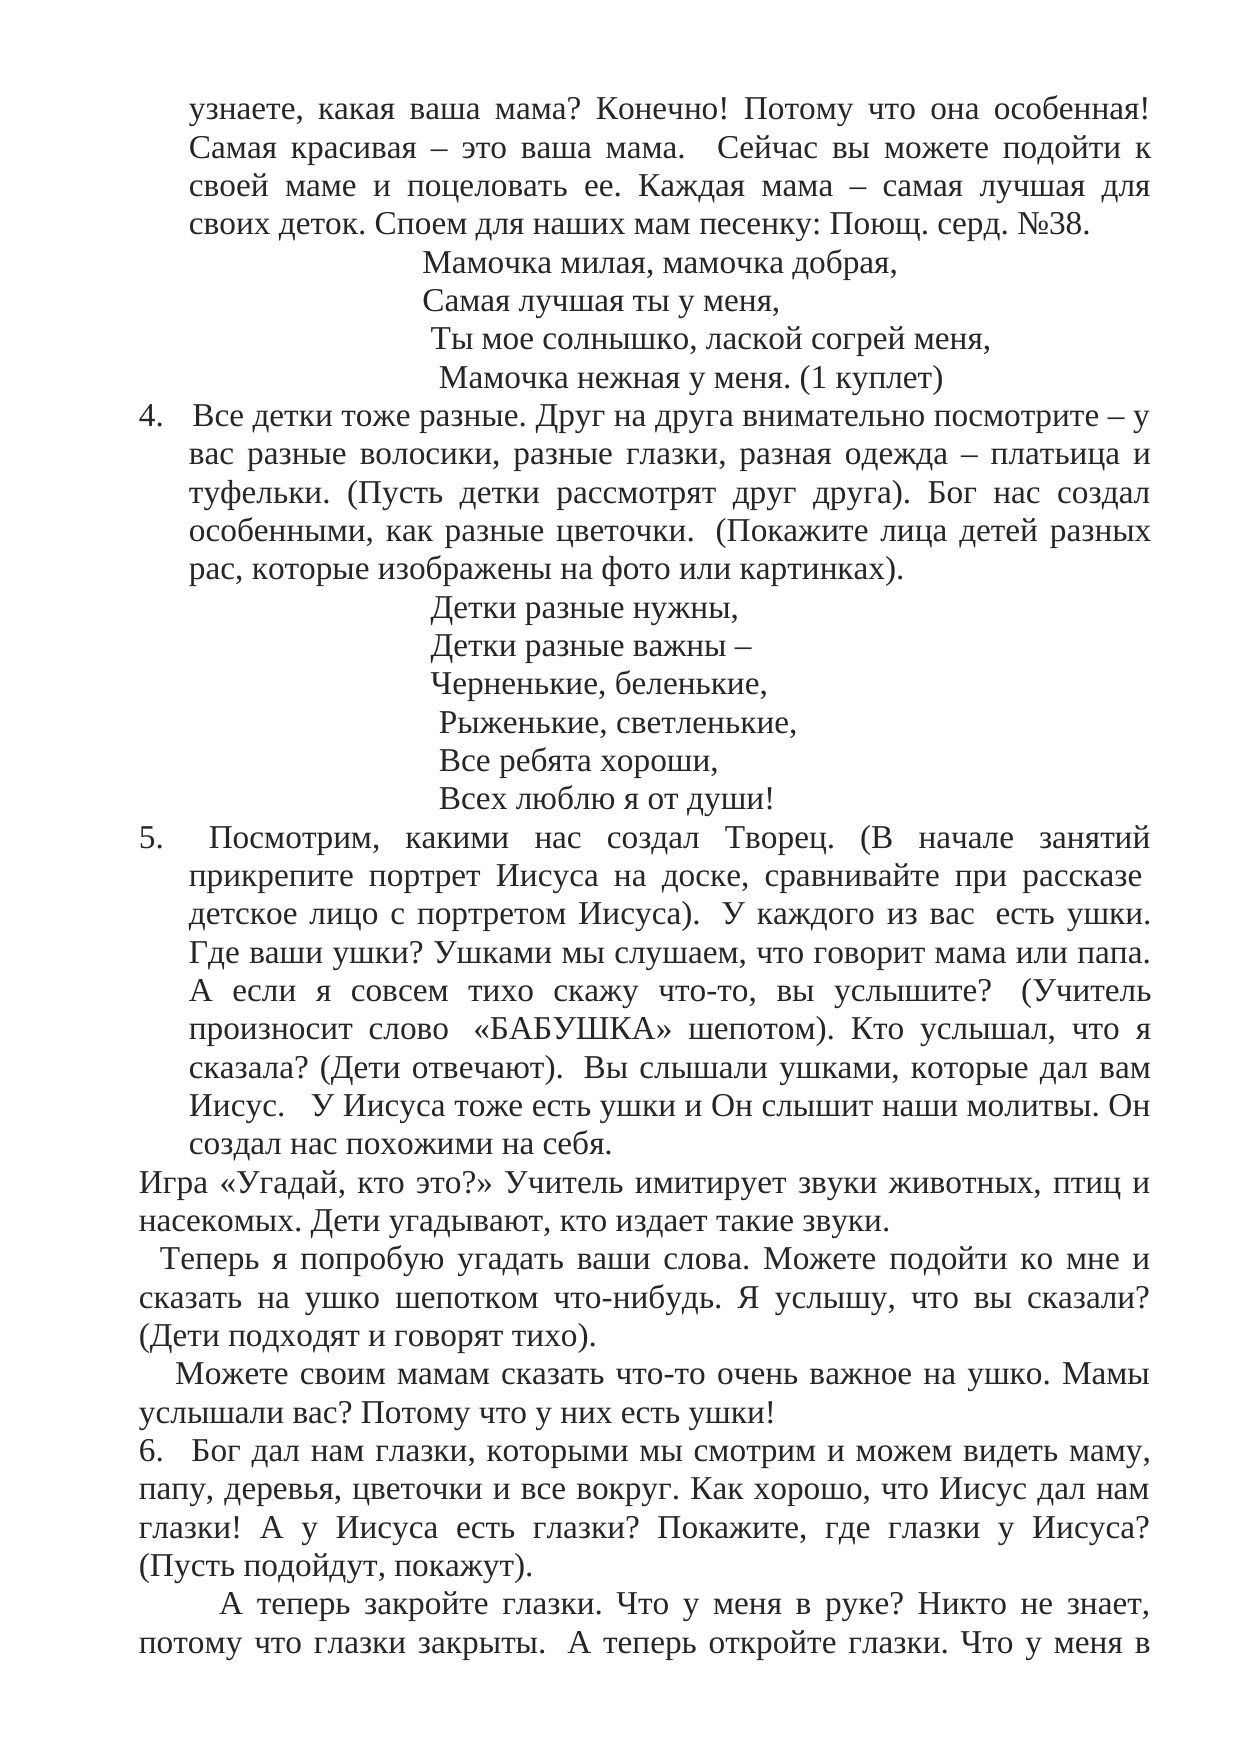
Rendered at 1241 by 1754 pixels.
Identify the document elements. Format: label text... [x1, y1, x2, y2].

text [139, 89, 1152, 242]
text Детки разные нужны, [139, 587, 1152, 625]
text Мамочка нежная у меня. (1 куплет) [89, 357, 1152, 395]
text Всех люблю я от души! [139, 779, 1152, 817]
text Самая лучшая ты у меня, [89, 280, 1152, 319]
text Рыженькие, светленькие, [139, 702, 1152, 740]
text Черненькие, беленькие, [139, 664, 1152, 702]
text 5. Посмотрим, какими нас создал Творец. (В начале занятий прикрепите портрет Иисуса на доске, сравнивайте при рассказе детское лицо с портретом Иисуса). У каждого из вас есть ушки. Где ваши ушки? Ушками мы слушаем, что говорит мама или папа. А если я совсем тихо скажу что-то, вы услышите? (Учитель произносит слово «БАБУШКА» шепотом). Кто услышал, что я сказала? (Дети отвечают). Вы слышали ушками, которые дал вам Иисус. У Иисуса тоже есть ушки и Он слышит наши молитвы. Он создал нас похожими на себя. [139, 817, 1152, 1162]
text 6. Бог дал нам глазки, которыми мы смотрим и можем видеть маму, папу, деревья, цветочки и все вокруг. Как хорошо, что Иисус дал нам глазки! А у Иисуса есть глазки? Покажите, где глазки у Иисуса? (Пусть подойдут, покажут). [139, 1430, 1152, 1584]
text Все ребята хороши, [139, 740, 1152, 779]
text Можете своим мамам сказать что-то очень важное на ушко. Мамы услышали вас? Потому что у них есть ушки! [139, 1354, 1152, 1430]
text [139, 1584, 1152, 1660]
text Ты мое солнышко, лаской согрей меня, [89, 319, 1152, 357]
text Мамочка милая, мамочка добрая, [89, 242, 1152, 280]
text Теперь я попробую угадать ваши слова. Можете подойти ко мне и сказать на ушко шепотком что-нибудь. Я услышу, что вы сказали? (Дети подходят и говорят тихо). [139, 1239, 1152, 1354]
text 4. Все детки тоже разные. Друг на друга внимательно посмотрите – у вас разные волосики, разные глазки, разная одежда – платьица и туфельки. (Пусть детки рассмотрят друг друга). Бог нас создал особенными, как разные цветочки. (Покажите лица детей разных рас, которые изображены на фото или картинках). [139, 395, 1152, 587]
text Детки разные важны – [139, 625, 1152, 664]
text Игра «Угадай, кто это?» Учитель имитирует звуки животных, птиц и насекомых. Дети угадывают, кто издает такие звуки. [139, 1162, 1152, 1239]
